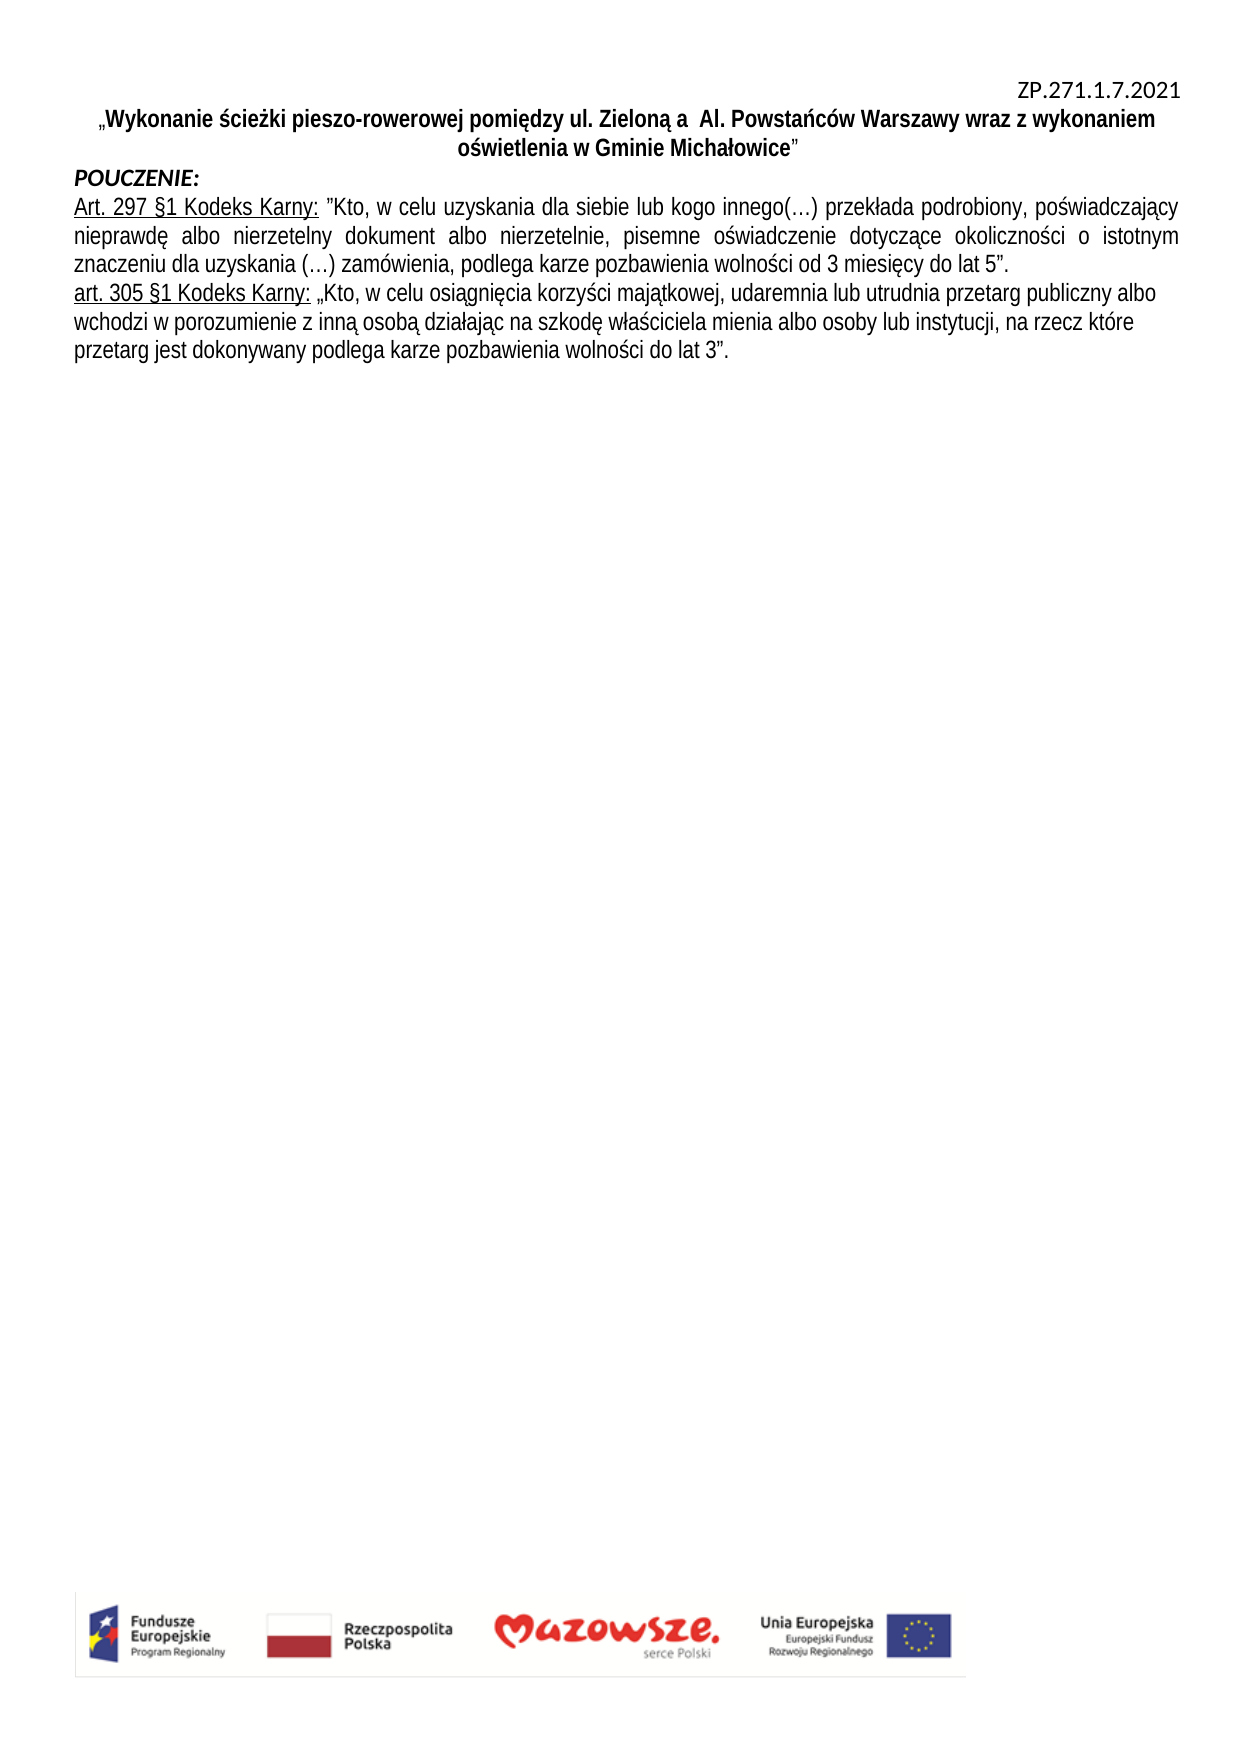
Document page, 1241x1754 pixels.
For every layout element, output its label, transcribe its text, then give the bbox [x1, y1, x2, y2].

text Art. 297 §1 Kodeks Karny: ”Kto, w celu uzyskania dla siebie lub kogo innego(…) przekłada podrobiony, poświadczający nieprawdę albo nierzetelny dokument albo nierzetelnie, pisemne oświadczenie dotyczące okoliczności o istotnym znaczeniu dla uzyskania (…) zamówienia, podlega karze pozbawienia wolności od 3 miesięcy do lat 5”. [74, 192, 1181, 278]
text art. 305 §1 Kodeks Karny: „Kto, w celu osiągnięcia korzyści majątkowej, udaremnia lub utrudnia przetarg publiczny albo wchodzi w porozumienie z inną osobą działając na szkodę właściciela mienia albo osoby lub instytucji, na rzecz które przetarg jest dokonywany podlega karze pozbawienia wolności do lat 3”. [74, 278, 1181, 364]
text POUCZENIE: [74, 162, 1181, 192]
